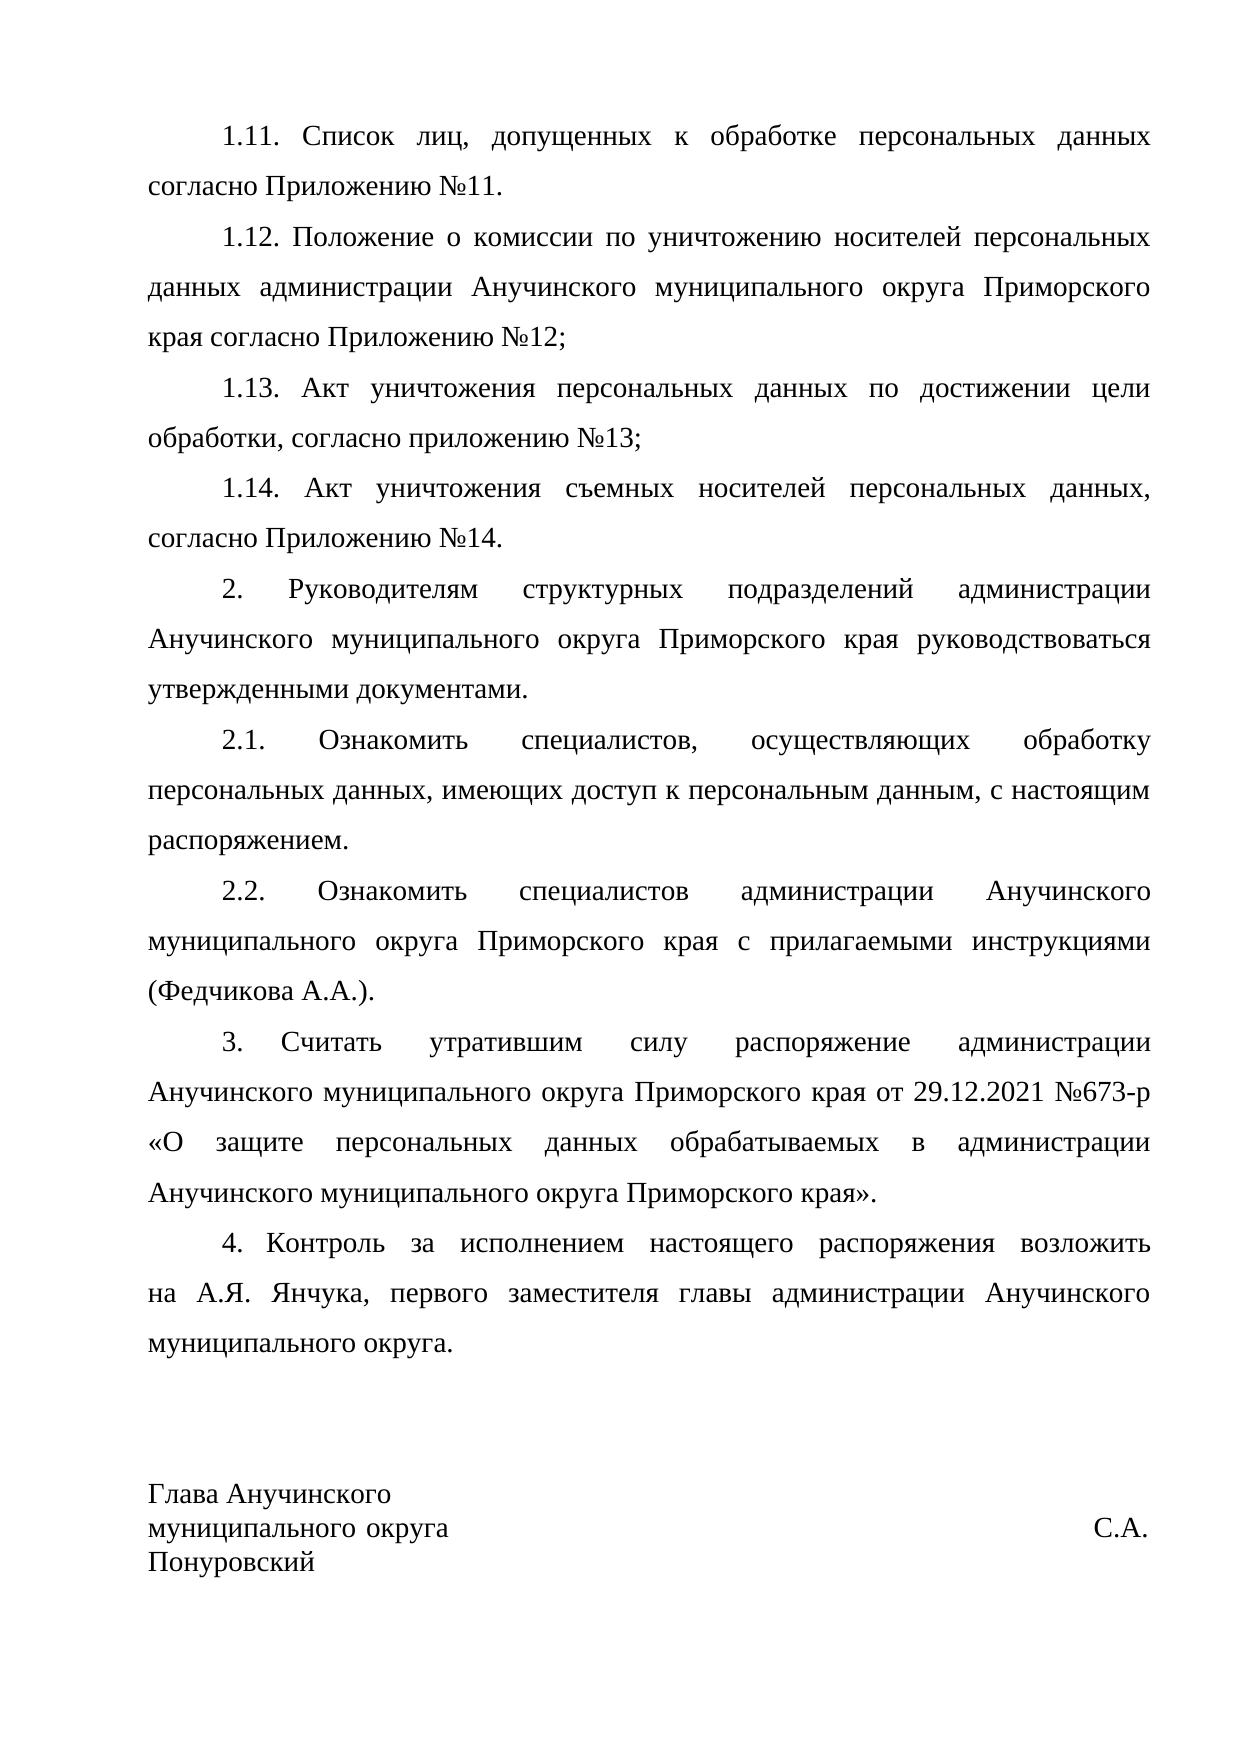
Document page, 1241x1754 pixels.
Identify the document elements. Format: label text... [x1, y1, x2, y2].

text 1.12. Положение о комиссии по уничтожению носителей персональных данных администрации Анучинского муниципального округа Приморского края согласно Приложению №12; [148, 219, 1152, 353]
list Контроль за исполнением настоящего распоряжения возложить на А.Я. Янчука, первого заместителя главы администрации Анучинского муниципального округа. [148, 1225, 1152, 1359]
text 2. Руководителям структурных подразделений администрации Анучинского муниципального округа Приморского края руководствоваться утвержденными документами. [148, 571, 1152, 705]
text Глава Анучинского [148, 1477, 1152, 1510]
text 2.2. Ознакомить специалистов администрации Анучинского муниципального округа Приморского края с прилагаемыми инструкциями (Федчикова А.А.). [148, 873, 1152, 1007]
text 1.13. Акт уничтожения персональных данных по достижении цели обработки, согласно приложению №13; [148, 370, 1152, 453]
text 1.14. Акт уничтожения съемных носителей персональных данных, согласно Приложению №14. [148, 470, 1152, 554]
text 1.11. Список лиц, допущенных к обработке персональных данных согласно Приложению №11. [148, 118, 1152, 202]
text 2.1. Ознакомить специалистов, осуществляющих обработку персональных данных, имеющих доступ к персональным данным, с настоящим распоряжением. [148, 722, 1152, 856]
text муниципального округа С.А. Понуровский [148, 1510, 1152, 1577]
list Считать утратившим силу распоряжение администрации Анучинского муниципального округа Приморского края от 29.12.2021 №673-р «О защите персональных данных обрабатываемых в администрации Анучинского муниципального округа Приморского края». [148, 1024, 1152, 1208]
